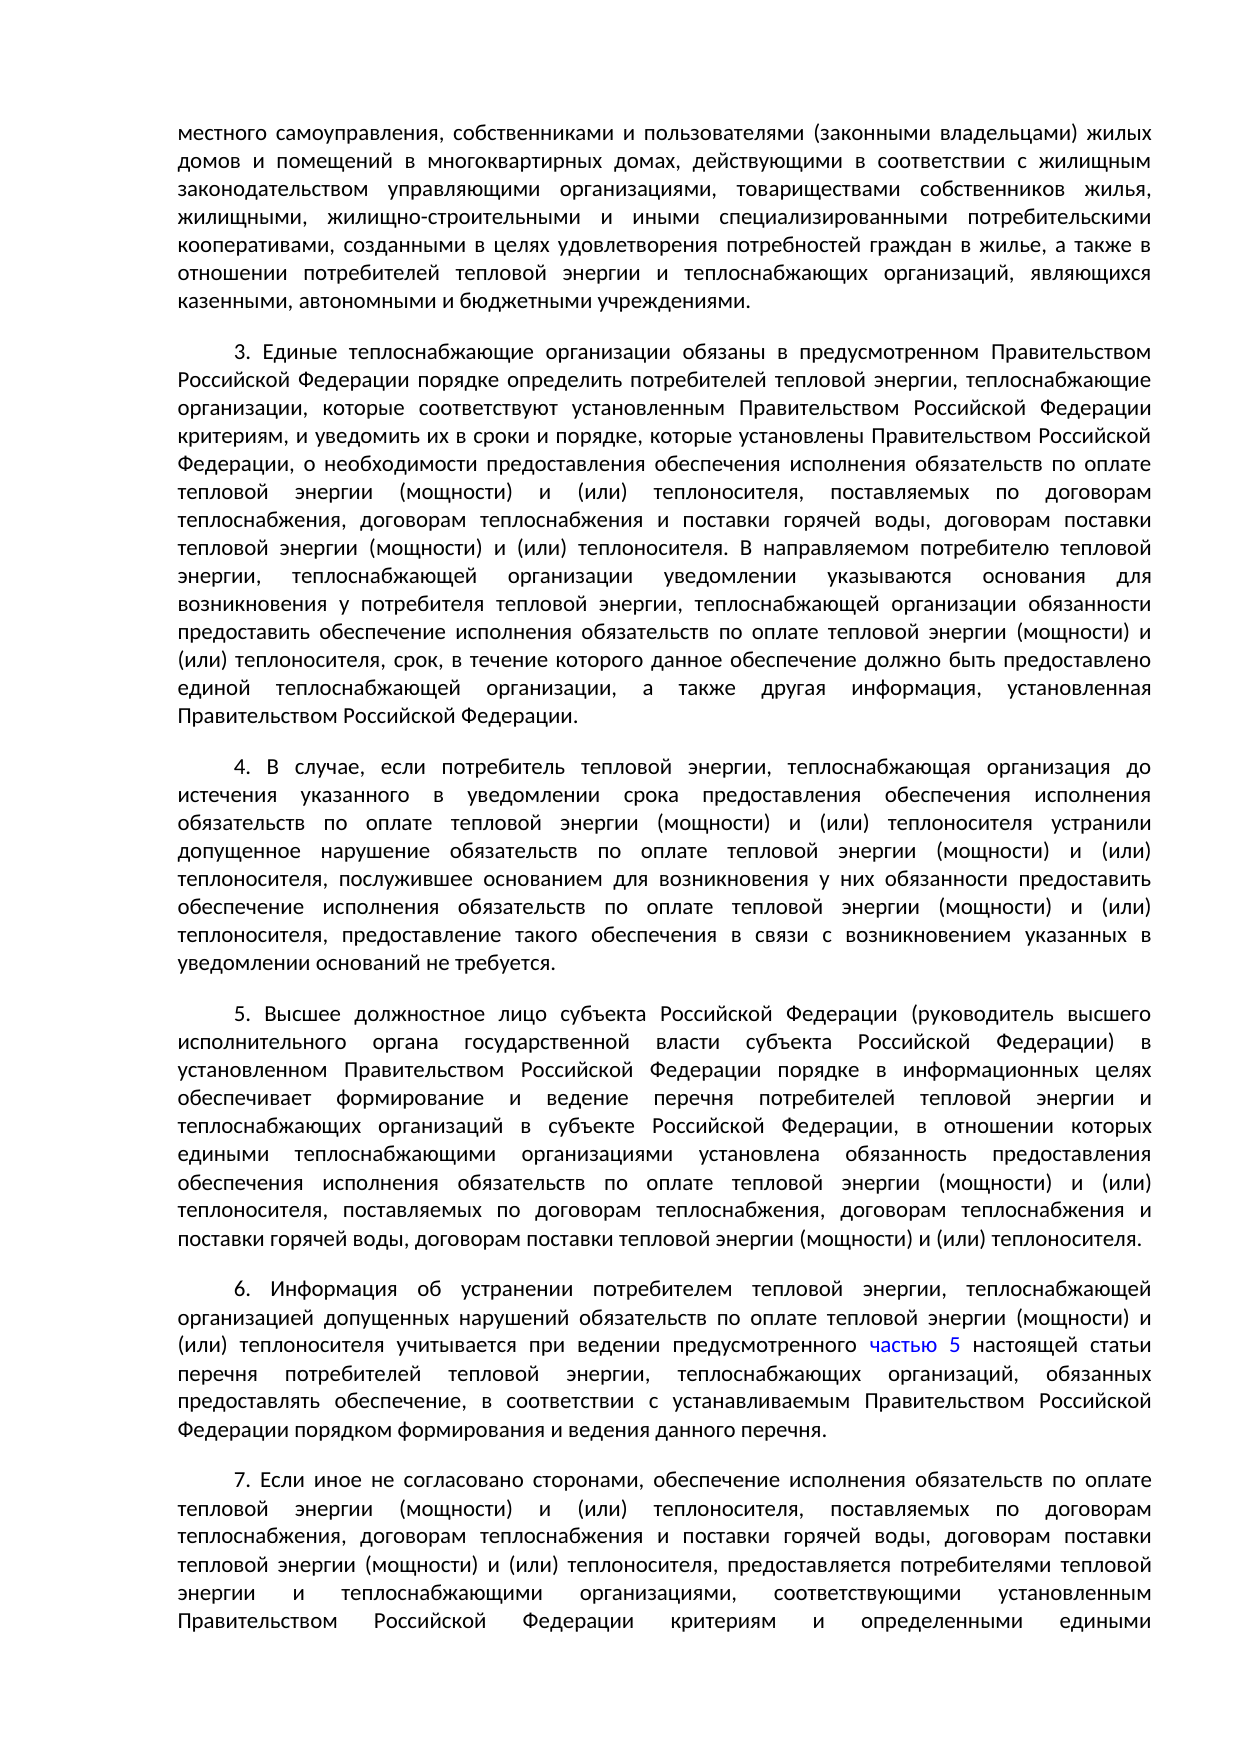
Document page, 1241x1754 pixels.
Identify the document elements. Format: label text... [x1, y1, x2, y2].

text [177, 118, 1152, 314]
text 6. Информация об устранении потребителем тепловой энергии, теплоснабжающей организацией допущенных нарушений обязательств по оплате тепловой энергии (мощности) и (или) теплоносителя учитывается при ведении предусмотренного частью 5 настоящей статьи перечня потребителей тепловой энергии, теплоснабжающих организаций, обязанных предоставлять обеспечение, в соответствии с устанавливаемым Правительством Российской Федерации порядком формирования и ведения данного перечня. [177, 1274, 1152, 1443]
text 4. В случае, если потребитель тепловой энергии, теплоснабжающая организация до истечения указанного в уведомлении срока предоставления обеспечения исполнения обязательств по оплате тепловой энергии (мощности) и (или) теплоносителя устранили допущенное нарушение обязательств по оплате тепловой энергии (мощности) и (или) теплоносителя, послужившее основанием для возникновения у них обязанности предоставить обеспечение исполнения обязательств по оплате тепловой энергии (мощности) и (или) теплоносителя, предоставление такого обеспечения в связи с возникновением указанных в уведомлении оснований не требуется. [177, 752, 1152, 977]
text 5. Высшее должностное лицо субъекта Российской Федерации (руководитель высшего исполнительного органа государственной власти субъекта Российской Федерации) в установленном Правительством Российской Федерации порядке в информационных целях обеспечивает формирование и ведение перечня потребителей тепловой энергии и теплоснабжающих организаций в субъекте Российской Федерации, в отношении которых едиными теплоснабжающими организациями установлена обязанность предоставления обеспечения исполнения обязательств по оплате тепловой энергии (мощности) и (или) теплоносителя, поставляемых по договорам теплоснабжения, договорам теплоснабжения и поставки горячей воды, договорам поставки тепловой энергии (мощности) и (или) теплоносителя. [177, 999, 1152, 1252]
text 3. Единые теплоснабжающие организации обязаны в предусмотренном Правительством Российской Федерации порядке определить потребителей тепловой энергии, теплоснабжающие организации, которые соответствуют установленным Правительством Российской Федерации критериям, и уведомить их в сроки и порядке, которые установлены Правительством Российской Федерации, о необходимости предоставления обеспечения исполнения обязательств по оплате тепловой энергии (мощности) и (или) теплоносителя, поставляемых по договорам теплоснабжения, договорам теплоснабжения и поставки горячей воды, договорам поставки тепловой энергии (мощности) и (или) теплоносителя. В направляемом потребителю тепловой энергии, теплоснабжающей организации уведомлении указываются основания для возникновения у потребителя тепловой энергии, теплоснабжающей организации обязанности предоставить обеспечение исполнения обязательств по оплате тепловой энергии (мощности) и (или) теплоносителя, срок, в течение которого данное обеспечение должно быть предоставлено единой теплоснабжающей организации, а также другая информация, установленная Правительством Российской Федерации. [177, 337, 1152, 729]
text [177, 1466, 1152, 1634]
